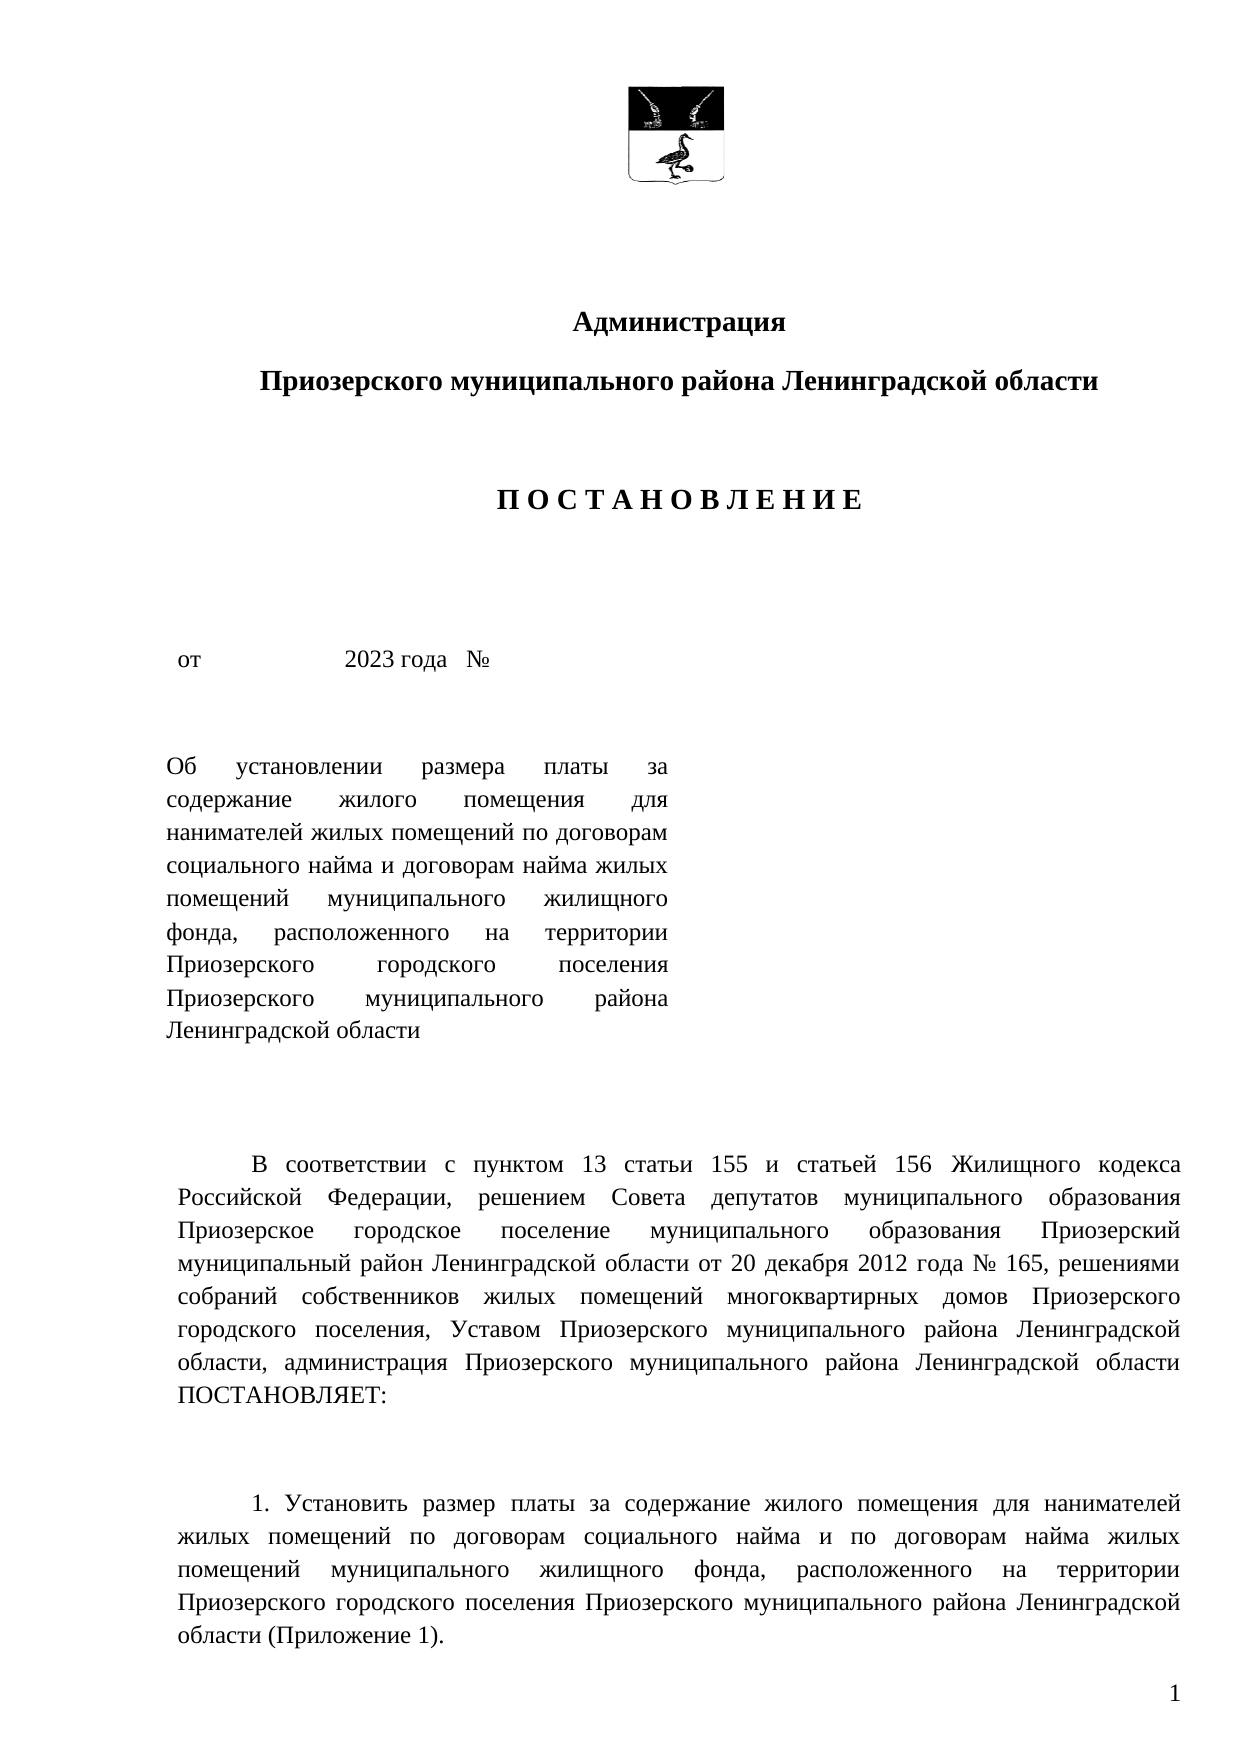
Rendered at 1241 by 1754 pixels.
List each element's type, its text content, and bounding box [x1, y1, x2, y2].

text П О С Т А Н О В Л Е Н И Е [177, 482, 1181, 516]
table_header Об установлении размера платы за содержание жилого помещения для нанимателей жилых помещений по договорам социального найма и договорам найма жилых помещений муниципального жилищного фонда, расположенного на территории Приозерского городского поселения Приозерского муниципального района Ленинградской области [166, 751, 679, 1069]
text Приозерского муниципального района Ленинградской области [177, 363, 1181, 397]
text В соответствии с пунктом 13 статьи 155 и статьей 156 Жилищного кодекса Российской Федерации, решением Совета депутатов муниципального образования Приозерское городское поселение муниципального образования Приозерский муниципальный район Ленинградской области от 20 декабря 2012 года № 165, решениями собраний собственников жилых помещений многоквартирных домов Приозерского городского поселения, Уставом Приозерского муниципального района Ленинградской области, администрация Приозерского муниципального района Ленинградской области ПОСТАНОВЛЯЕТ: [177, 1149, 1181, 1409]
picture [627, 86, 725, 185]
text от 2023 года № [177, 644, 1181, 672]
text Администрация [177, 304, 1181, 338]
text 1. Установить размер платы за содержание жилого помещения для нанимателей жилых помещений по договорам социального найма и по договорам найма жилых помещений муниципального жилищного фонда, расположенного на территории Приозерского городского поселения Приозерского муниципального района Ленинградской области (Приложение 1). [177, 1488, 1181, 1649]
